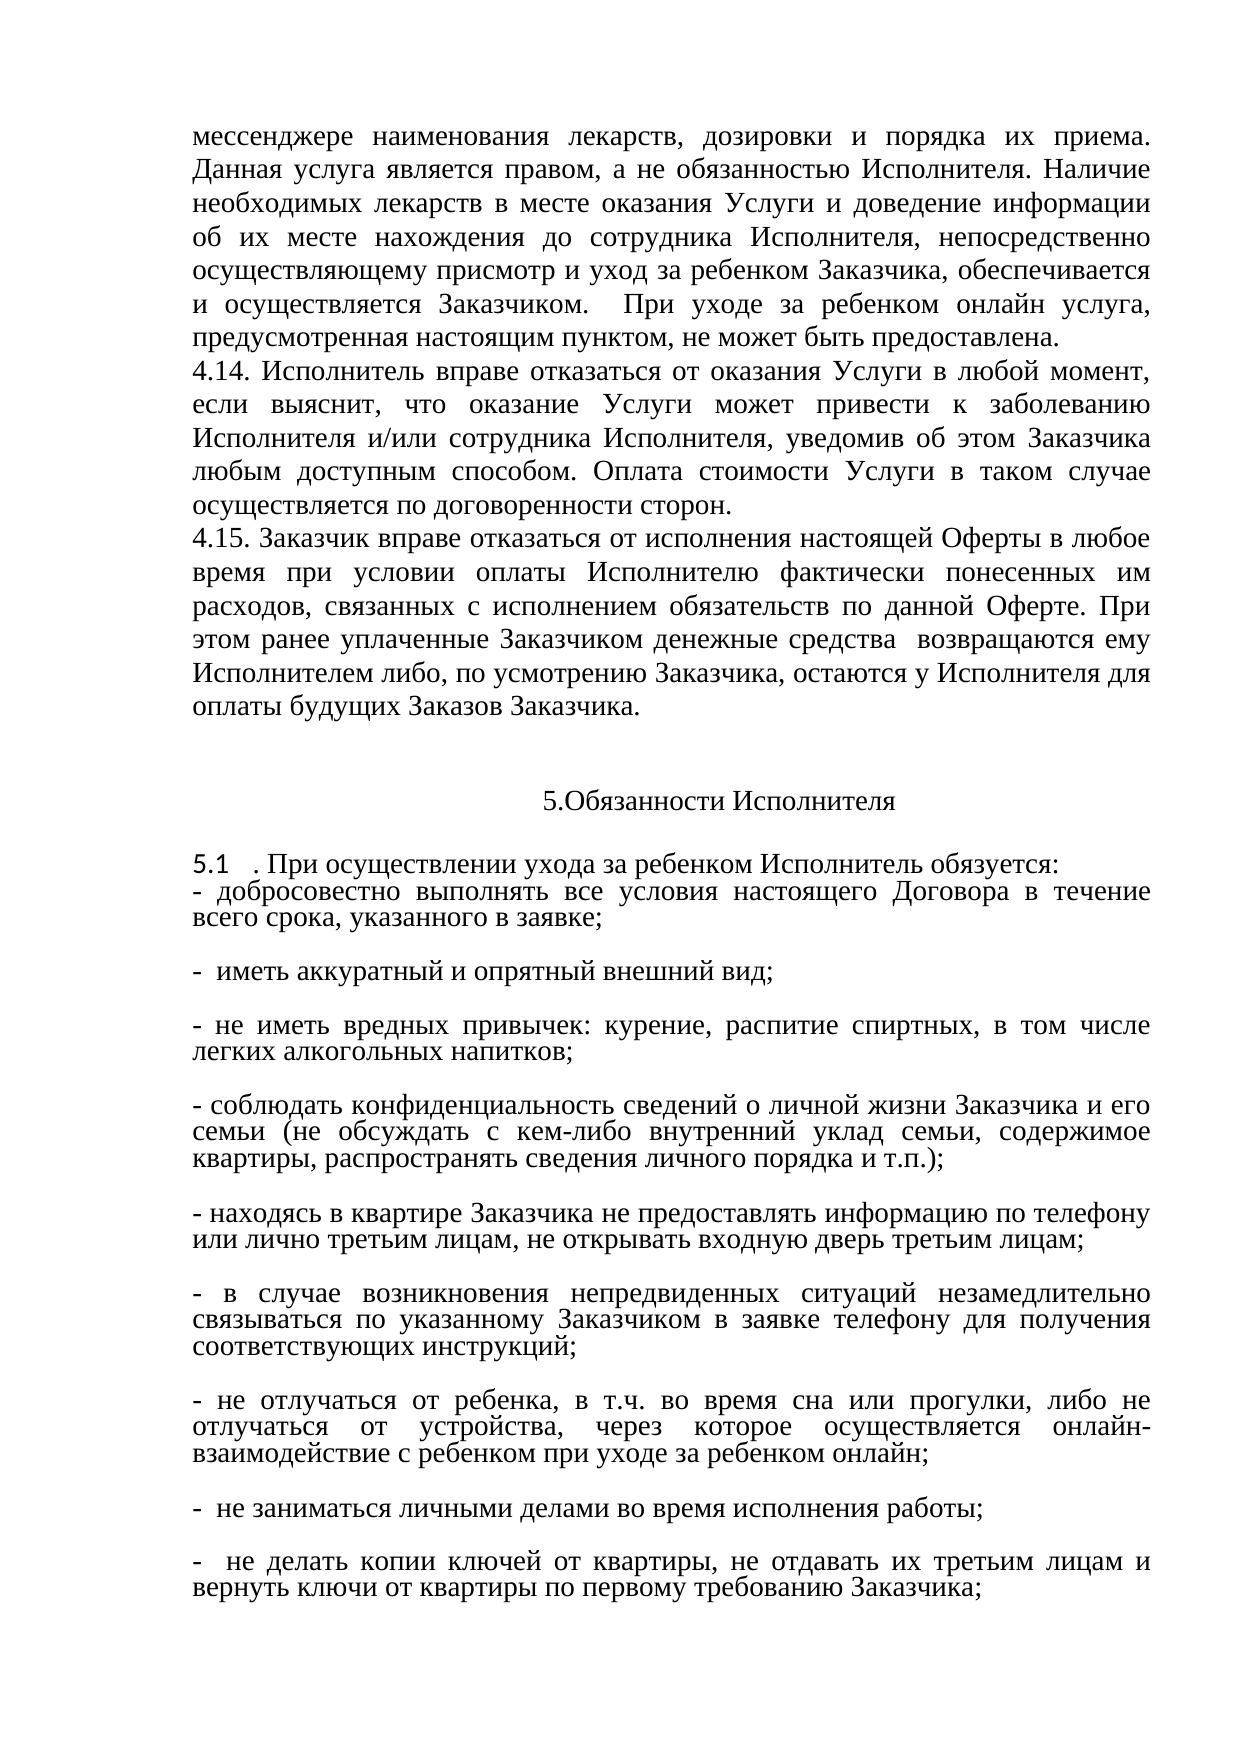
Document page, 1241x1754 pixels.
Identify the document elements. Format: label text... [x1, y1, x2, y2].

text - не делать копии ключей от квартиры, не отдавать их третьим лицам и вернуть ключи от квартиры по первому требованию Заказчика; [192, 1549, 1152, 1603]
text - не заниматься личными делами во время исполнения работы; [192, 1496, 1152, 1522]
text - в случае возникновения непредвиденных ситуаций незамедлительно связываться по указанному Заказчиком в заявке телефону для получения соответствующих инструкций; [192, 1281, 1152, 1362]
text - находясь в квартире Заказчика не предоставлять информацию по телефону или лично третьим лицам, не открывать входную дверь третьим лицам; [192, 1201, 1152, 1254]
text 5.Обязанности Исполнителя [287, 783, 1152, 817]
text - не отлучаться от ребенка, в т.ч. во время сна или прогулки, либо не отлучаться от устройства, через которое осуществляется онлайн-взаимодействие с ребенком при уходе за ребенком онлайн; [192, 1388, 1152, 1469]
text - соблюдать конфиденциальность сведений о личной жизни Заказчика и его семьи (не обсуждать с кем-либо внутренний уклад семьи, содержимое квартиры, распространять сведения личного порядка и т.п.); [192, 1093, 1152, 1174]
list . При осуществлении ухода за ребенком Исполнитель обязуется: [192, 851, 1152, 879]
text - не иметь вредных привычек: курение, распитие спиртных, в том числе легких алкогольных напитков; [192, 1013, 1152, 1067]
text - добросовестно выполнять все условия настоящего Договора в течение всего срока, указанного в заявке; [192, 879, 1152, 933]
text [192, 118, 1152, 353]
text - иметь аккуратный и опрятный внешний вид; [192, 959, 1152, 986]
text 4.14. Исполнитель вправе отказаться от оказания Услуги в любой момент, если выяснит, что оказание Услуги может привести к заболеванию Исполнителя и/или сотрудника Исполнителя, уведомив об этом Заказчика любым доступным способом. Оплата стоимости Услуги в таком случае осуществляется по договоренности сторон. [192, 353, 1152, 521]
text 4.15. Заказчик вправе отказаться от исполнения настоящей Оферты в любое время при условии оплаты Исполнителю фактически понесенных им расходов, связанных с исполнением обязательств по данной Оферте. При этом ранее уплаченные Заказчиком денежные средства возвращаются ему Исполнителем либо, по усмотрению Заказчика, остаются у Исполнителя для оплаты будущих Заказов Заказчика. [192, 521, 1152, 722]
